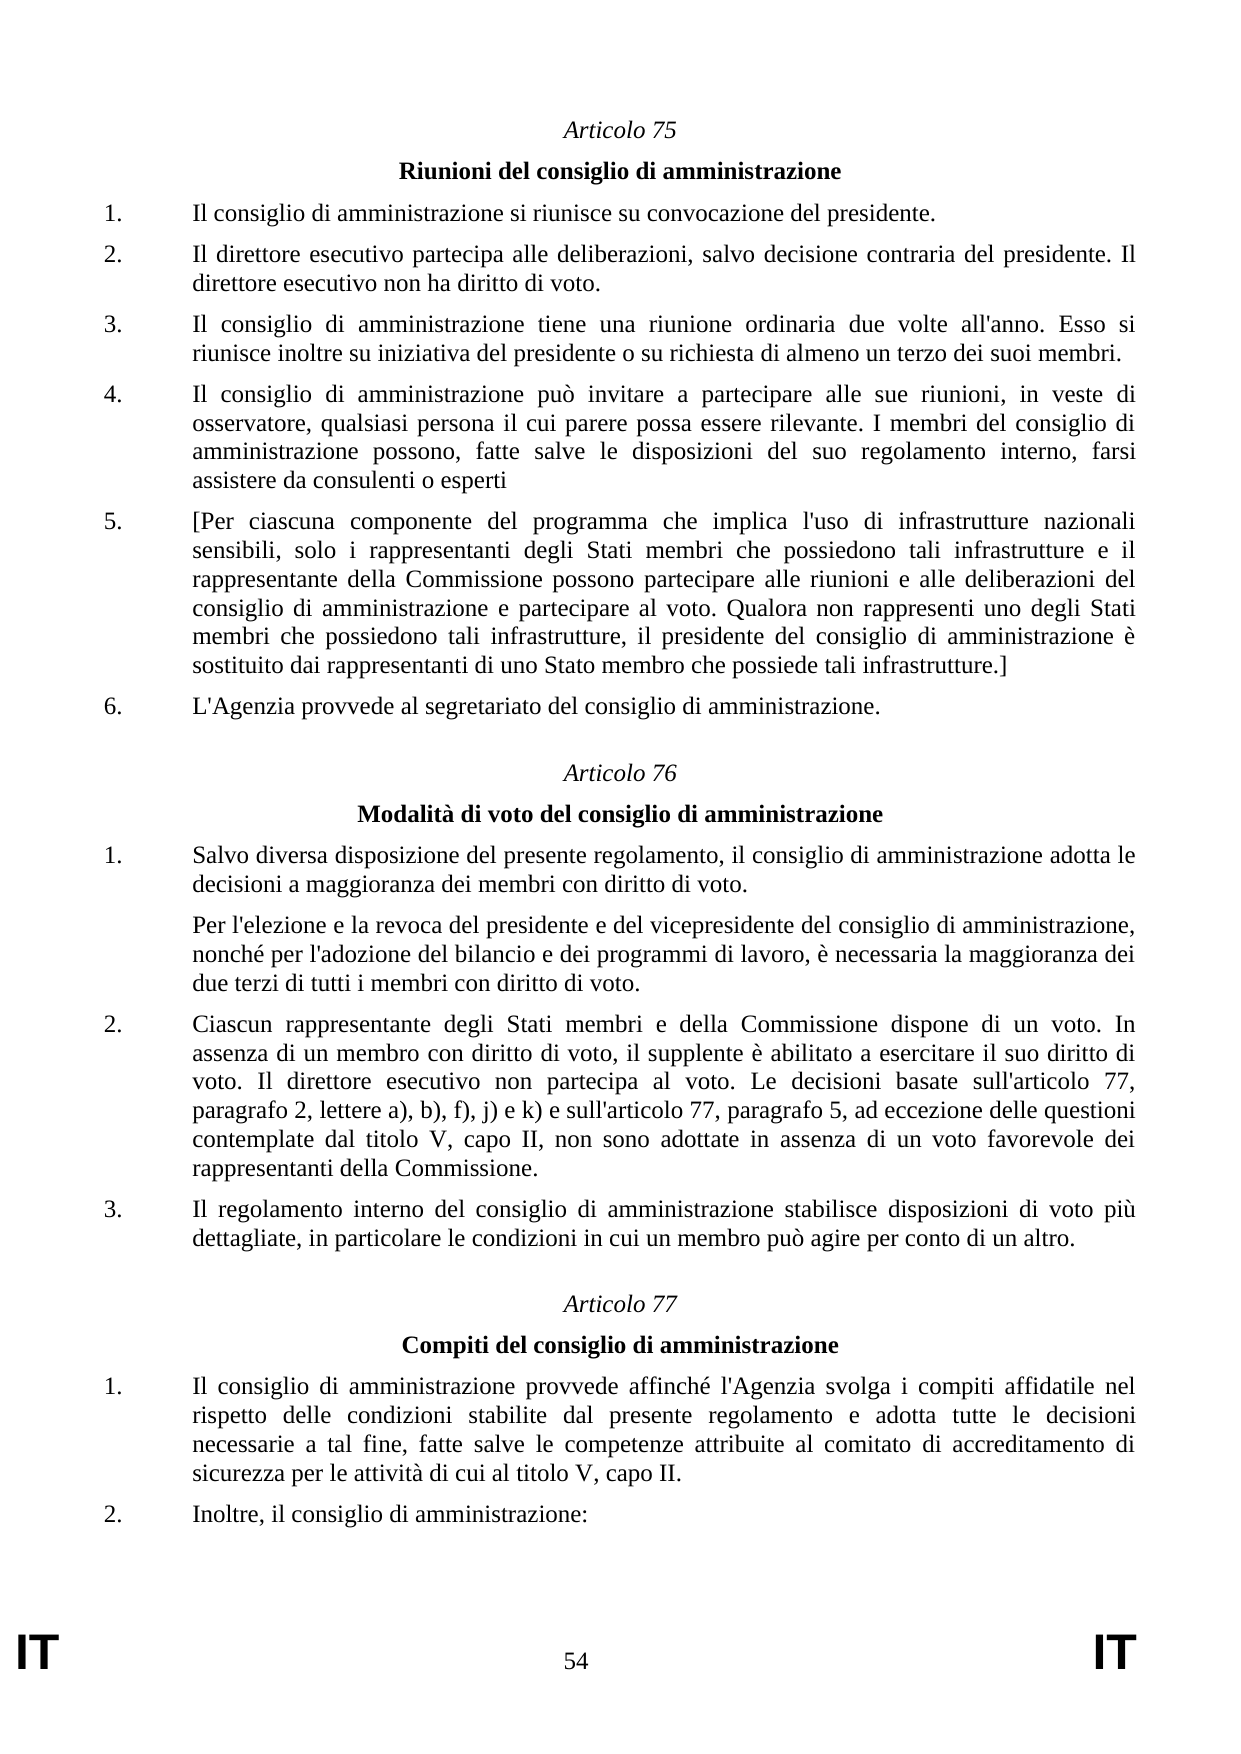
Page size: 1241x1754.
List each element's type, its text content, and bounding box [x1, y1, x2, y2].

text 6. L'Agenzia provvede al segretariato del consiglio di amministrazione. [103, 691, 1137, 720]
text 5. [Per ciascuna componente del programma che implica l'uso di infrastrutture nazionali sensibili, solo i rappresentanti degli Stati membri che possiedono tali infrastrutture e il rappresentante della Commissione possono partecipare alle riunioni e alle deliberazioni del consiglio di amministrazione e partecipare al voto. Qualora non rappresenti uno degli Stati membri che possiedono tali infrastrutture, il presidente del consiglio di amministrazione è sostituito dai rappresentanti di uno Stato membro che possiede tali infrastrutture.] [103, 506, 1137, 679]
text 2. Ciascun rappresentante degli Stati membri e della Commissione dispone di un voto. In assenza di un membro con diritto di voto, il supplente è abilitato a esercitare il suo diritto di voto. Il direttore esecutivo non partecipa al voto. Le decisioni basate sull'articolo 77, paragrafo 2, lettere a), b), f), j) e k) e sull'articolo 77, paragrafo 5, ad eccezione delle questioni contemplate dal titolo V, capo II, non sono adottate in assenza di un voto favorevole dei rappresentanti della Commissione. [103, 1009, 1137, 1181]
text Modalità di voto del consiglio di amministrazione [103, 799, 1137, 828]
text 2. Il direttore esecutivo partecipa alle deliberazioni, salvo decisione contraria del presidente. Il direttore esecutivo non ha diritto di voto. [103, 239, 1137, 296]
text 3. Il regolamento interno del consiglio di amministrazione stabilisce disposizioni di voto più dettagliate, in particolare le condizioni in cui un membro può agire per conto di un altro. [103, 1194, 1137, 1251]
text 2. Inoltre, il consiglio di amministrazione: [103, 1499, 1137, 1528]
text Articolo 77 [103, 1289, 1137, 1318]
text Compiti del consiglio di amministrazione [103, 1330, 1137, 1359]
text 1. Salvo diversa disposizione del presente regolamento, il consiglio di amministrazione adotta le decisioni a maggioranza dei membri con diritto di voto. [103, 840, 1137, 898]
text 3. Il consiglio di amministrazione tiene una riunione ordinaria due volte all'anno. Esso si riunisce inoltre su iniziativa del presidente o su richiesta di almeno un terzo dei suoi membri. [103, 309, 1137, 366]
text 1. Il consiglio di amministrazione si riunisce su convocazione del presidente. [103, 198, 1137, 226]
text Per l'elezione e la revoca del presidente e del vicepresidente del consiglio di amministrazione, nonché per l'adozione del bilancio e dei programmi di lavoro, è necessaria la maggioranza dei due terzi di tutti i membri con diritto di voto. [192, 910, 1137, 996]
text 1. Il consiglio di amministrazione provvede affinché l'Agenzia svolga i compiti affidatile nel rispetto delle condizioni stabilite dal presente regolamento e adotta tutte le decisioni necessarie a tal fine, fatte salve le competenze attribuite al comitato di accreditamento di sicurezza per le attività di cui al titolo V, capo II. [103, 1371, 1137, 1486]
text Articolo 76 [103, 758, 1137, 786]
text Riunioni del consiglio di amministrazione [103, 156, 1137, 185]
text Articolo 75 [103, 115, 1137, 144]
text 4. Il consiglio di amministrazione può invitare a partecipare alle sue riunioni, in veste di osservatore, qualsiasi persona il cui parere possa essere rilevante. I membri del consiglio di amministrazione possono, fatte salve le disposizioni del suo regolamento interno, farsi assistere da consulenti o esperti [103, 379, 1137, 494]
